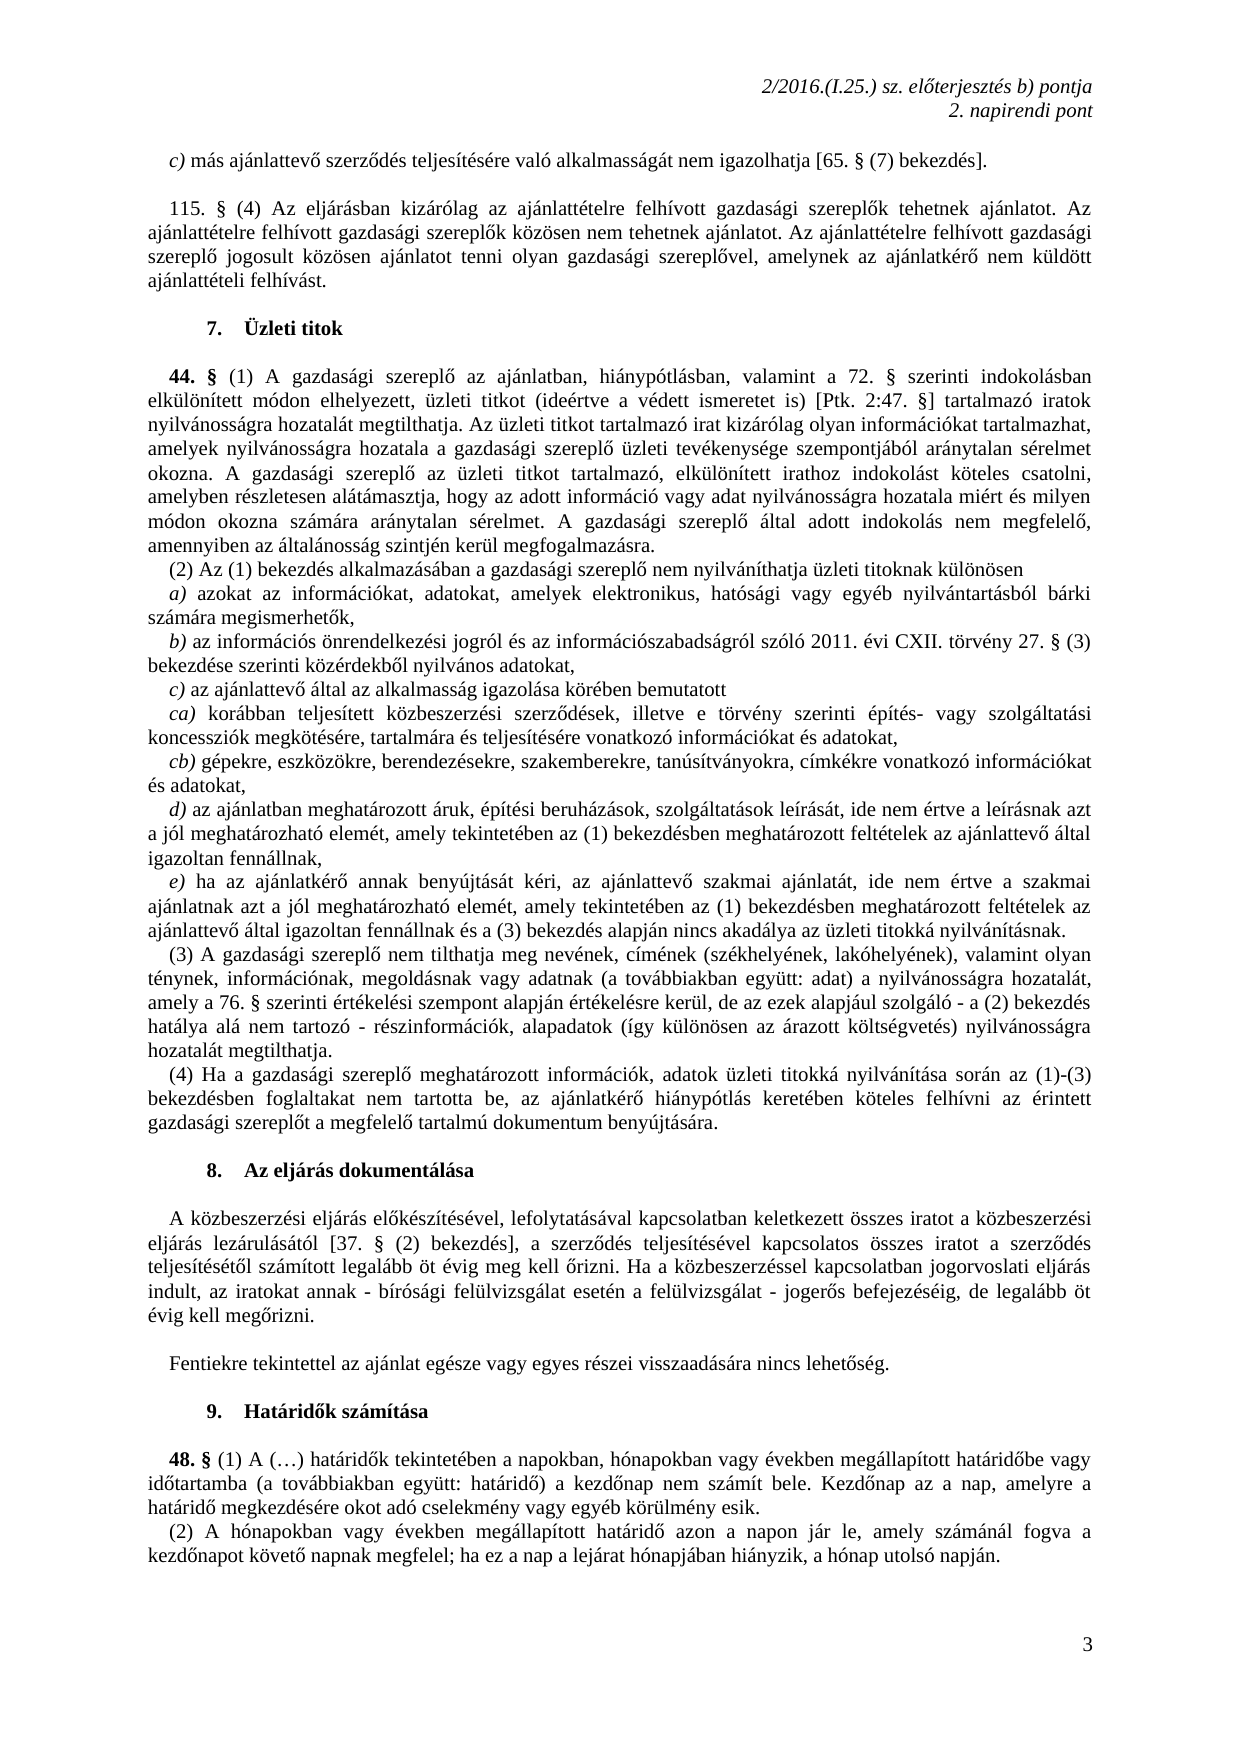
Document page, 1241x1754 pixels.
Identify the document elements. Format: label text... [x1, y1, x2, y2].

text (2) Az (1) bekezdés alkalmazásában a gazdasági szereplő nem nyilváníthatja üzleti titoknak különösen [148, 557, 1093, 581]
text c) más ajánlattevő szerződés teljesítésére való alkalmasságát nem igazolhatja [65. § (7) bekezdés]. [148, 148, 1093, 172]
text d) az ajánlatban meghatározott áruk, építési beruházások, szolgáltatások leírását, ide nem értve a leírásnak azt a jól meghatározható elemét, amely tekintetében az (1) bekezdésben meghatározott feltételek az ajánlattevő által igazoltan fennállnak, [148, 797, 1093, 869]
list Üzleti titok [206, 316, 1093, 340]
list Az eljárás dokumentálása [206, 1158, 1093, 1182]
text Fentiekre tekintettel az ajánlat egésze vagy egyes részei visszaadására nincs lehetőség. [148, 1351, 1093, 1375]
list Határidők számítása [206, 1399, 1093, 1423]
text (4) Ha a gazdasági szereplő meghatározott információk, adatok üzleti titokká nyilvánítása során az (1)-(3) bekezdésben foglaltakat nem tartotta be, az ajánlatkérő hiánypótlás keretében köteles felhívni az érintett gazdasági szereplőt a megfelelő tartalmú dokumentum benyújtására. [148, 1062, 1093, 1134]
text cb) gépekre, eszközökre, berendezésekre, szakemberekre, tanúsítványokra, címkékre vonatkozó információkat és adatokat, [148, 749, 1093, 797]
text (2) A hónapokban vagy években megállapított határidő azon a napon jár le, amely számánál fogva a kezdőnapot követő napnak megfelel; ha ez a nap a lejárat hónapjában hiányzik, a hónap utolsó napján. [148, 1519, 1093, 1567]
text (3) A gazdasági szereplő nem tilthatja meg nevének, címének (székhelyének, lakóhelyének), valamint olyan ténynek, információnak, megoldásnak vagy adatnak (a továbbiakban együtt: adat) a nyilvánosságra hozatalát, amely a 76. § szerinti értékelési szempont alapján értékelésre kerül, de az ezek alapjául szolgáló - a (2) bekezdés hatálya alá nem tartozó - részinformációk, alapadatok (így különösen az árazott költségvetés) nyilvánosságra hozatalát megtilthatja. [148, 942, 1093, 1062]
text b) az információs önrendelkezési jogról és az információszabadságról szóló 2011. évi CXII. törvény 27. § (3) bekezdése szerinti közérdekből nyilvános adatokat, [148, 629, 1093, 677]
text 115. § (4) Az eljárásban kizárólag az ajánlattételre felhívott gazdasági szereplők tehetnek ajánlatot. Az ajánlattételre felhívott gazdasági szereplők közösen nem tehetnek ajánlatot. Az ajánlattételre felhívott gazdasági szereplő jogosult közösen ajánlatot tenni olyan gazdasági szereplővel, amelynek az ajánlatkérő nem küldött ajánlattételi felhívást. [148, 196, 1093, 292]
text e) ha az ajánlatkérő annak benyújtását kéri, az ajánlattevő szakmai ajánlatát, ide nem értve a szakmai ajánlatnak azt a jól meghatározható elemét, amely tekintetében az (1) bekezdésben meghatározott feltételek az ajánlattevő által igazoltan fennállnak és a (3) bekezdés alapján nincs akadálya az üzleti titokká nyilvánításnak. [148, 869, 1093, 942]
text A közbeszerzési eljárás előkészítésével, lefolytatásával kapcsolatban keletkezett összes iratot a közbeszerzési eljárás lezárulásától [37. § (2) bekezdés], a szerződés teljesítésével kapcsolatos összes iratot a szerződés teljesítésétől számított legalább öt évig meg kell őrizni. Ha a közbeszerzéssel kapcsolatban jogorvoslati eljárás indult, az iratokat annak - bírósági felülvizsgálat esetén a felülvizsgálat - jogerős befejezéséig, de legalább öt évig kell megőrizni. [148, 1206, 1093, 1327]
text a) azokat az információkat, adatokat, amelyek elektronikus, hatósági vagy egyéb nyilvántartásból bárki számára megismerhetők, [148, 581, 1093, 629]
text 48. § (1) A (…) határidők tekintetében a napokban, hónapokban vagy években megállapított határidőbe vagy időtartamba (a továbbiakban együtt: határidő) a kezdőnap nem számít bele. Kezdőnap az a nap, amelyre a határidő megkezdésére okot adó cselekmény vagy egyéb körülmény esik. [148, 1447, 1093, 1519]
text 44. § (1) A gazdasági szereplő az ajánlatban, hiánypótlásban, valamint a 72. § szerinti indokolásban elkülönített módon elhelyezett, üzleti titkot (ideértve a védett ismeretet is) [Ptk. 2:47. §] tartalmazó iratok nyilvánosságra hozatalát megtilthatja. Az üzleti titkot tartalmazó irat kizárólag olyan információkat tartalmazhat, amelyek nyilvánosságra hozatala a gazdasági szereplő üzleti tevékenysége szempontjából aránytalan sérelmet okozna. A gazdasági szereplő az üzleti titkot tartalmazó, elkülönített irathoz indokolást köteles csatolni, amelyben részletesen alátámasztja, hogy az adott információ vagy adat nyilvánosságra hozatala miért és milyen módon okozna számára aránytalan sérelmet. A gazdasági szereplő által adott indokolás nem megfelelő, amennyiben az általánosság szintjén kerül megfogalmazásra. [148, 364, 1093, 557]
text ca) korábban teljesített közbeszerzési szerződések, illetve e törvény szerinti építés- vagy szolgáltatási koncessziók megkötésére, tartalmára és teljesítésére vonatkozó információkat és adatokat, [148, 701, 1093, 749]
text c) az ajánlattevő által az alkalmasság igazolása körében bemutatott [148, 677, 1093, 701]
